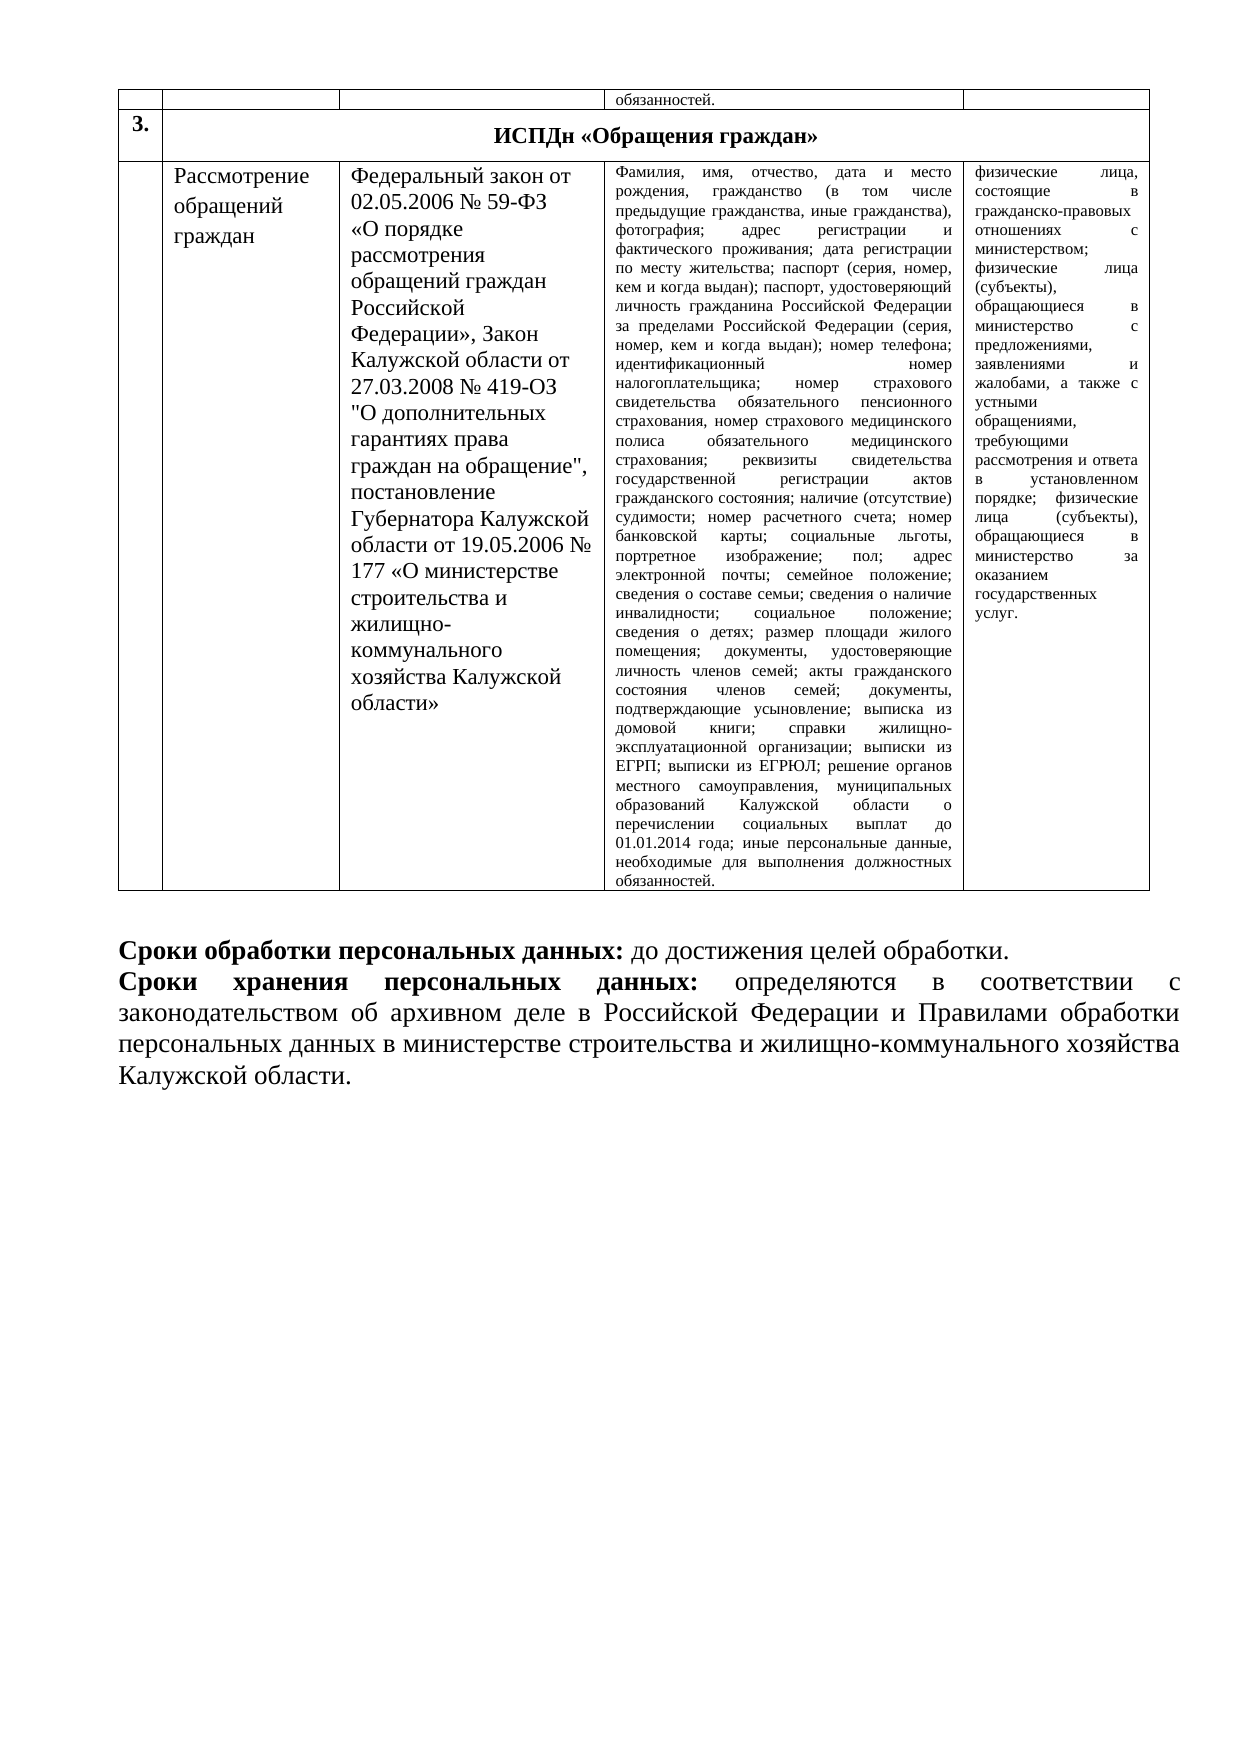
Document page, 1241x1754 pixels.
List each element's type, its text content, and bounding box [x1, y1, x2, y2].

table_cell физические лица, состоящие в гражданско-правовых отношениях с министерством; физические лица (субъекты), обращающиеся в министерство с предложениями, заявлениями и жалобами, а также с устными обращениями, требующими рассмотрения и ответа в установленном порядке; физические лица (субъекты), обращающиеся в министерство за оказанием государственных услуг. [964, 162, 1149, 890]
table_cell Федеральный закон от 02.05.2006 № 59-ФЗ «О порядке рассмотрения обращений граждан Российской Федерации», Закон Калужской области от 27.03.2008 № 419-ОЗ "О дополнительных гарантиях права граждан на обращение", постановление Губернатора Калужской области от 19.05.2006 № 177 «О министерстве строительства и жилищно-коммунального хозяйства Калужской области» [340, 162, 604, 890]
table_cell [163, 90, 339, 109]
text Сроки обработки персональных данных: до достижения целей обработки. [118, 934, 1181, 965]
table_cell Рассмотрение обращений граждан [163, 162, 339, 890]
table_cell 3. [119, 110, 162, 161]
table_cell Фамилия, имя, отчество, дата и место рождения, гражданство (в том числе предыдущие гражданства, иные гражданства), фотография; адрес регистрации и фактического проживания; дата регистрации по месту жительства; паспорт (серия, номер, кем и когда выдан); паспорт, удостоверяющий личность гражданина Российской Федерации за пределами Российской Федерации (серия, номер, кем и когда выдан); номер телефона; идентификационный номер налогоплательщика; номер страхового свидетельства обязательного пенсионного страхования, номер страхового медицинского полиса обязательного медицинского страхования; реквизиты свидетельства государственной регистрации актов гражданского состояния; наличие (отсутствие) судимости; номер расчетного счета; номер банковской карты; социальные льготы, портретное изображение; пол; адрес электронной почты; семейное положение; сведения о составе семьи; сведения о наличие инвалидности; социальное положение; сведения о детях; размер площади жилого помещения; документы, удостоверяющие личность членов семей; акты гражданского состояния членов семей; документы, подтверждающие усыновление; выписка из домовой книги; справки жилищно-эксплуатационной организации; выписки из ЕГРП; выписки из ЕГРЮЛ; решение органов местного самоуправления, муниципальных образований Калужской области о перечислении социальных выплат до 01.01.2014 года; иные персональные данные, необходимые для выполнения должностных обязанностей. [605, 162, 963, 890]
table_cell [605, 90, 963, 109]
table_cell [119, 90, 162, 109]
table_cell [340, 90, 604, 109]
text Сроки хранения персональных данных: определяются в соответствии с законодательством об архивном деле в Российской Федерации и Правилами обработки персональных данных в министерстве строительства и жилищно-коммунального хозяйства Калужской области. [118, 965, 1181, 1090]
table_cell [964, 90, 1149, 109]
table_cell ИСПДн «Обращения граждан» [163, 110, 1149, 161]
table_cell [119, 162, 162, 890]
